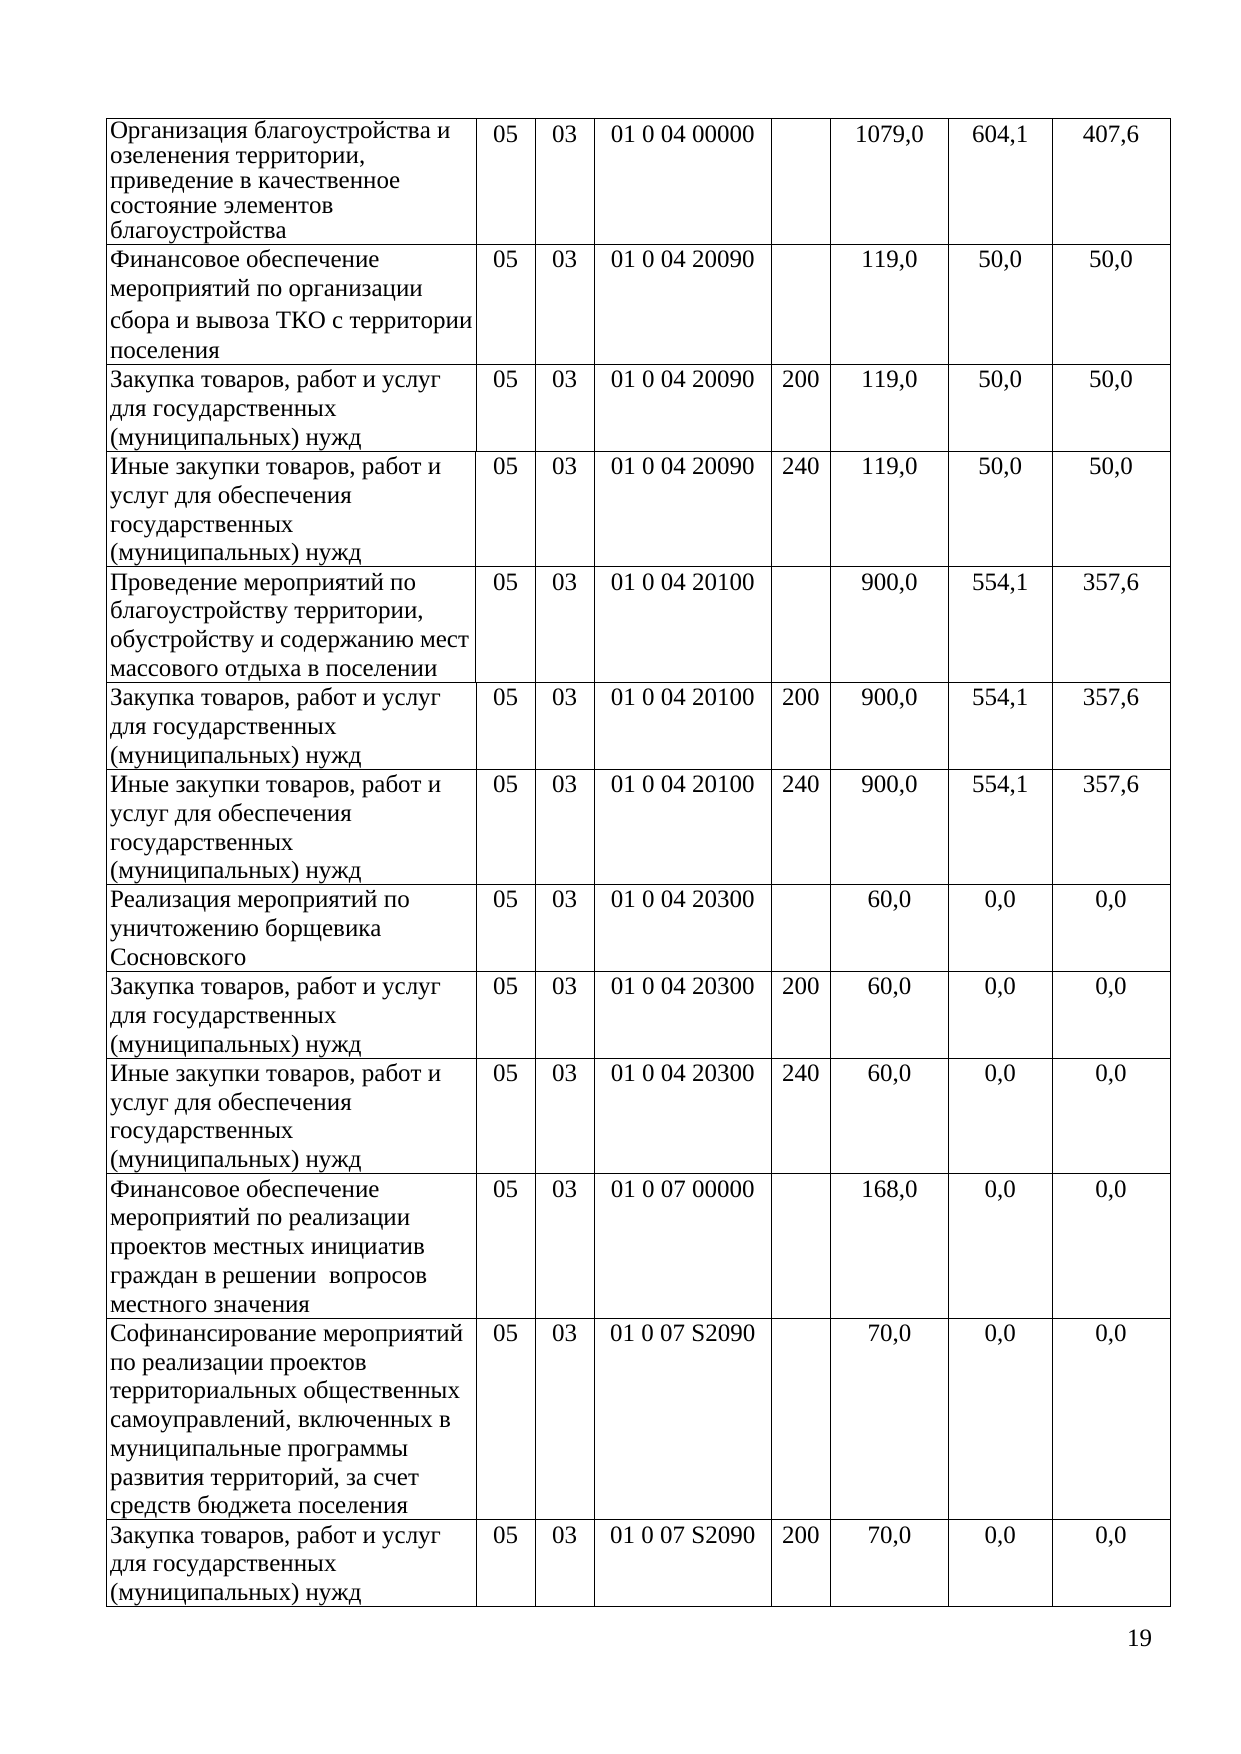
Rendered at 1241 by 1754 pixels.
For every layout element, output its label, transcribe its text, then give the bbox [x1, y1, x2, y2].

table_cell 200 [772, 683, 830, 768]
table_cell 0,0 [1053, 1059, 1170, 1173]
table_cell 357,6 [1053, 567, 1170, 682]
table_cell 05 [477, 683, 535, 768]
table_cell Иные закупки товаров, работ и услуг для обеспечения государственных (муниципальных) нужд [107, 1059, 476, 1173]
table_cell 200 [772, 365, 830, 451]
table_cell 05 [477, 972, 535, 1058]
table_cell 03 [536, 567, 594, 682]
table_cell [772, 1319, 830, 1519]
table_cell 60,0 [831, 972, 948, 1058]
table_cell 554,1 [949, 770, 1052, 884]
table_cell 05 [477, 1059, 535, 1173]
table_cell 03 [536, 770, 594, 884]
table_cell Организация благоустройства и озеленения территории, приведение в качественное состояние элементов благоустройства [107, 119, 476, 244]
table_cell 01 0 07 00000 [595, 1174, 771, 1317]
table_cell 05 [476, 567, 535, 682]
table_cell 01 0 04 20300 [595, 885, 771, 971]
table_cell Финансовое обеспечение мероприятий по реализации проектов местных инициатив граждан в решении вопросов местного значения [107, 1174, 476, 1317]
table_cell Реализация мероприятий по уничтожению борщевика Сосновского [107, 885, 476, 971]
table_cell Финансовое обеспечение мероприятий по организации сбора и вывоза ТКО с территории поселения [107, 245, 476, 364]
table_cell 03 [536, 885, 594, 971]
table_cell 900,0 [831, 567, 948, 682]
table_cell Софинансирование мероприятий по реализации проектов территориальных общественных самоуправлений, включенных в муниципальные программы развития территорий, за счет средств бюджета поселения [107, 1319, 476, 1519]
table_cell 05 [477, 245, 535, 364]
table_cell 03 [536, 452, 594, 566]
table_cell 407,6 [1053, 119, 1170, 244]
table_cell Иные закупки товаров, работ и услуг для обеспечения государственных (муниципальных) нужд [107, 452, 475, 566]
table_cell 357,6 [1053, 770, 1170, 884]
table_cell 05 [477, 1520, 535, 1606]
table_cell 03 [536, 972, 594, 1058]
table_cell 0,0 [949, 1319, 1052, 1519]
table_cell 240 [772, 770, 830, 884]
table_cell 05 [477, 365, 535, 451]
table_cell 0,0 [1053, 1520, 1170, 1606]
table_cell 70,0 [831, 1520, 948, 1606]
table_cell 60,0 [831, 1059, 948, 1173]
table_cell Проведение мероприятий по благоустройству территории, обустройству и содержанию мест массового отдыха в поселении [107, 567, 475, 682]
table_cell 119,0 [831, 365, 948, 451]
table_cell 554,1 [949, 683, 1052, 768]
table_cell 01 0 04 20090 [595, 245, 771, 364]
table_cell 0,0 [949, 1520, 1052, 1606]
table_cell [772, 1174, 830, 1317]
table_cell [772, 885, 830, 971]
table_cell 604,1 [949, 119, 1052, 244]
table_cell 05 [477, 1174, 535, 1317]
table_cell 0,0 [949, 885, 1052, 971]
table_cell 0,0 [1053, 1319, 1170, 1519]
table_cell 0,0 [1053, 972, 1170, 1058]
table_cell Закупка товаров, работ и услуг для государственных (муниципальных) нужд [107, 972, 476, 1058]
table_cell Иные закупки товаров, работ и услуг для обеспечения государственных (муниципальных) нужд [107, 770, 476, 884]
table_cell 554,1 [949, 567, 1052, 682]
table_cell [772, 245, 830, 364]
table_cell 01 0 04 20100 [595, 567, 771, 682]
table_cell 01 0 04 20300 [595, 972, 771, 1058]
table_cell 03 [536, 119, 594, 244]
table_cell 03 [536, 1059, 594, 1173]
table_cell 240 [772, 452, 830, 566]
table_cell 0,0 [949, 972, 1052, 1058]
table_cell 900,0 [831, 683, 948, 768]
table_cell 03 [536, 1174, 594, 1317]
table_cell 05 [477, 119, 535, 244]
table_cell 0,0 [1053, 1174, 1170, 1317]
table_cell 200 [772, 972, 830, 1058]
table_cell 05 [477, 770, 535, 884]
table_cell 01 0 04 20090 [595, 365, 771, 451]
table_cell 70,0 [831, 1319, 948, 1519]
table_cell 05 [477, 885, 535, 971]
table_cell [772, 567, 830, 682]
table_cell 0,0 [1053, 885, 1170, 971]
table_cell 01 0 04 20100 [595, 770, 771, 884]
table_cell 03 [536, 1520, 594, 1606]
table_cell 03 [536, 365, 594, 451]
table_cell 50,0 [949, 365, 1052, 451]
table_cell 200 [772, 1520, 830, 1606]
table_cell Закупка товаров, работ и услуг для государственных (муниципальных) нужд [107, 365, 476, 451]
table_cell Закупка товаров, работ и услуг для государственных (муниципальных) нужд [107, 683, 476, 768]
table_cell 0,0 [949, 1174, 1052, 1317]
table_cell 0,0 [949, 1059, 1052, 1173]
table_cell 01 0 04 00000 [595, 119, 771, 244]
table_cell 03 [536, 683, 594, 768]
table_cell 05 [476, 452, 535, 566]
table_cell 01 0 07 S2090 [595, 1319, 771, 1519]
table_cell 01 0 04 20100 [595, 683, 771, 768]
table_cell 05 [477, 1319, 535, 1519]
table_cell 168,0 [831, 1174, 948, 1317]
table_cell 50,0 [1053, 245, 1170, 364]
table_cell 1079,0 [831, 119, 948, 244]
table_cell 119,0 [831, 452, 948, 566]
table_cell 50,0 [1053, 365, 1170, 451]
table_cell 50,0 [1053, 452, 1170, 566]
table_cell 357,6 [1053, 683, 1170, 768]
table_cell 119,0 [831, 245, 948, 364]
table_cell 60,0 [831, 885, 948, 971]
table_cell 01 0 07 S2090 [595, 1520, 771, 1606]
table_cell Закупка товаров, работ и услуг для государственных (муниципальных) нужд [107, 1520, 476, 1606]
table_cell 900,0 [831, 770, 948, 884]
table_cell 50,0 [949, 452, 1052, 566]
table_cell 01 0 04 20300 [595, 1059, 771, 1173]
table_cell [772, 119, 830, 244]
table_cell 50,0 [949, 245, 1052, 364]
table_cell 240 [772, 1059, 830, 1173]
table_cell 03 [536, 245, 594, 364]
table_cell 03 [536, 1319, 594, 1519]
table_cell 01 0 04 20090 [595, 452, 771, 566]
